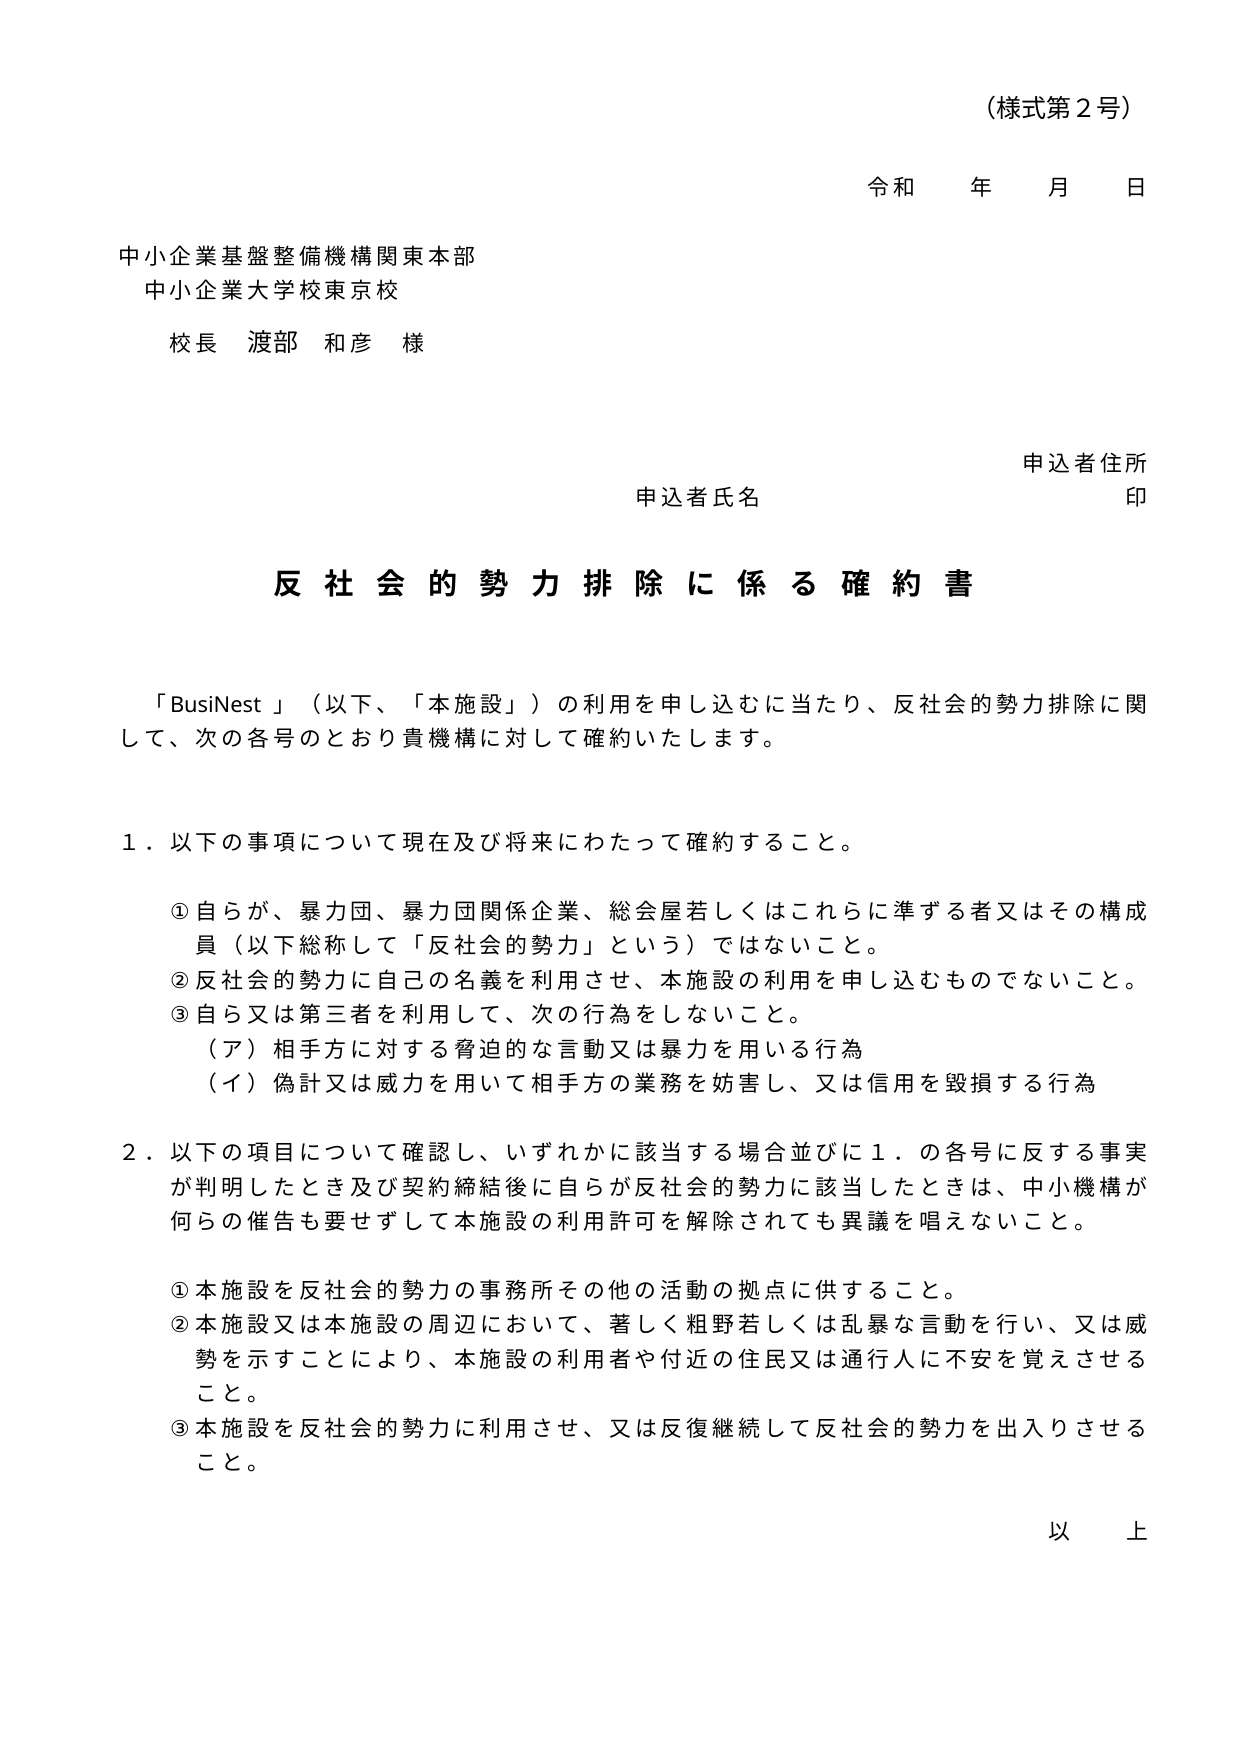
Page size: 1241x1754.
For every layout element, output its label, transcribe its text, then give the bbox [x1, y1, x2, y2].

text 中小企業大学校東京校 [118, 272, 1151, 306]
text ③本施設を反社会的勢力に利用させ、又は反復継続して反社会的勢力を出入りさせること。 [170, 1409, 1151, 1478]
text 令和 年 月 日 [118, 168, 1151, 203]
text 校長 渡部 和彦 様 [118, 306, 1151, 375]
text １．以下の事項について現在及び将来にわたって確約すること。 [118, 823, 1151, 858]
text （イ）偽計又は威力を用いて相手方の業務を妨害し、又は信用を毀損する行為 [118, 1065, 1151, 1099]
text ①自らが、暴力団、暴力団関係企業、総会屋若しくはこれらに準ずる者又はその構成員（以下総称して「反社会的勢力」という）ではないこと。 [170, 892, 1151, 961]
text 以 上 [118, 1513, 1151, 1547]
text 中小企業基盤整備機構関東本部 [118, 237, 1151, 272]
text ②本施設又は本施設の周辺において、著しく粗野若しくは乱暴な言動を行い、又は威勢を示すことにより、本施設の利用者や付近の住民又は通行人に不安を覚えさせること。 [170, 1306, 1151, 1409]
text ③自ら又は第三者を利用して、次の行為をしないこと。 [118, 996, 1151, 1030]
text 申込者住所 [118, 444, 1151, 479]
text 申込者氏名 印 [118, 479, 1151, 513]
text 「BusiNest」（以下、「本施設」）の利用を申し込むに当たり、反社会的勢力排除に関して、次の各号のとおり貴機構に対して確約いたします。 [118, 686, 1151, 754]
text ②反社会的勢力に自己の名義を利用させ、本施設の利用を申し込むものでないこと。 [118, 961, 1151, 996]
text ①本施設を反社会的勢力の事務所その他の活動の拠点に供すること。 [118, 1272, 1151, 1306]
text （ア）相手方に対する脅迫的な言動又は暴力を用いる行為 [118, 1030, 1151, 1065]
text ２．以下の項目について確認し、いずれかに該当する場合並びに１．の各号に反する事実が判明したとき及び契約締結後に自らが反社会的勢力に該当したときは、中小機構が何らの催告も要せずして本施設の利用許可を解除されても異議を唱えないこと。 [118, 1134, 1151, 1237]
text 反社会的勢力排除に係る確約書 [118, 548, 1151, 617]
